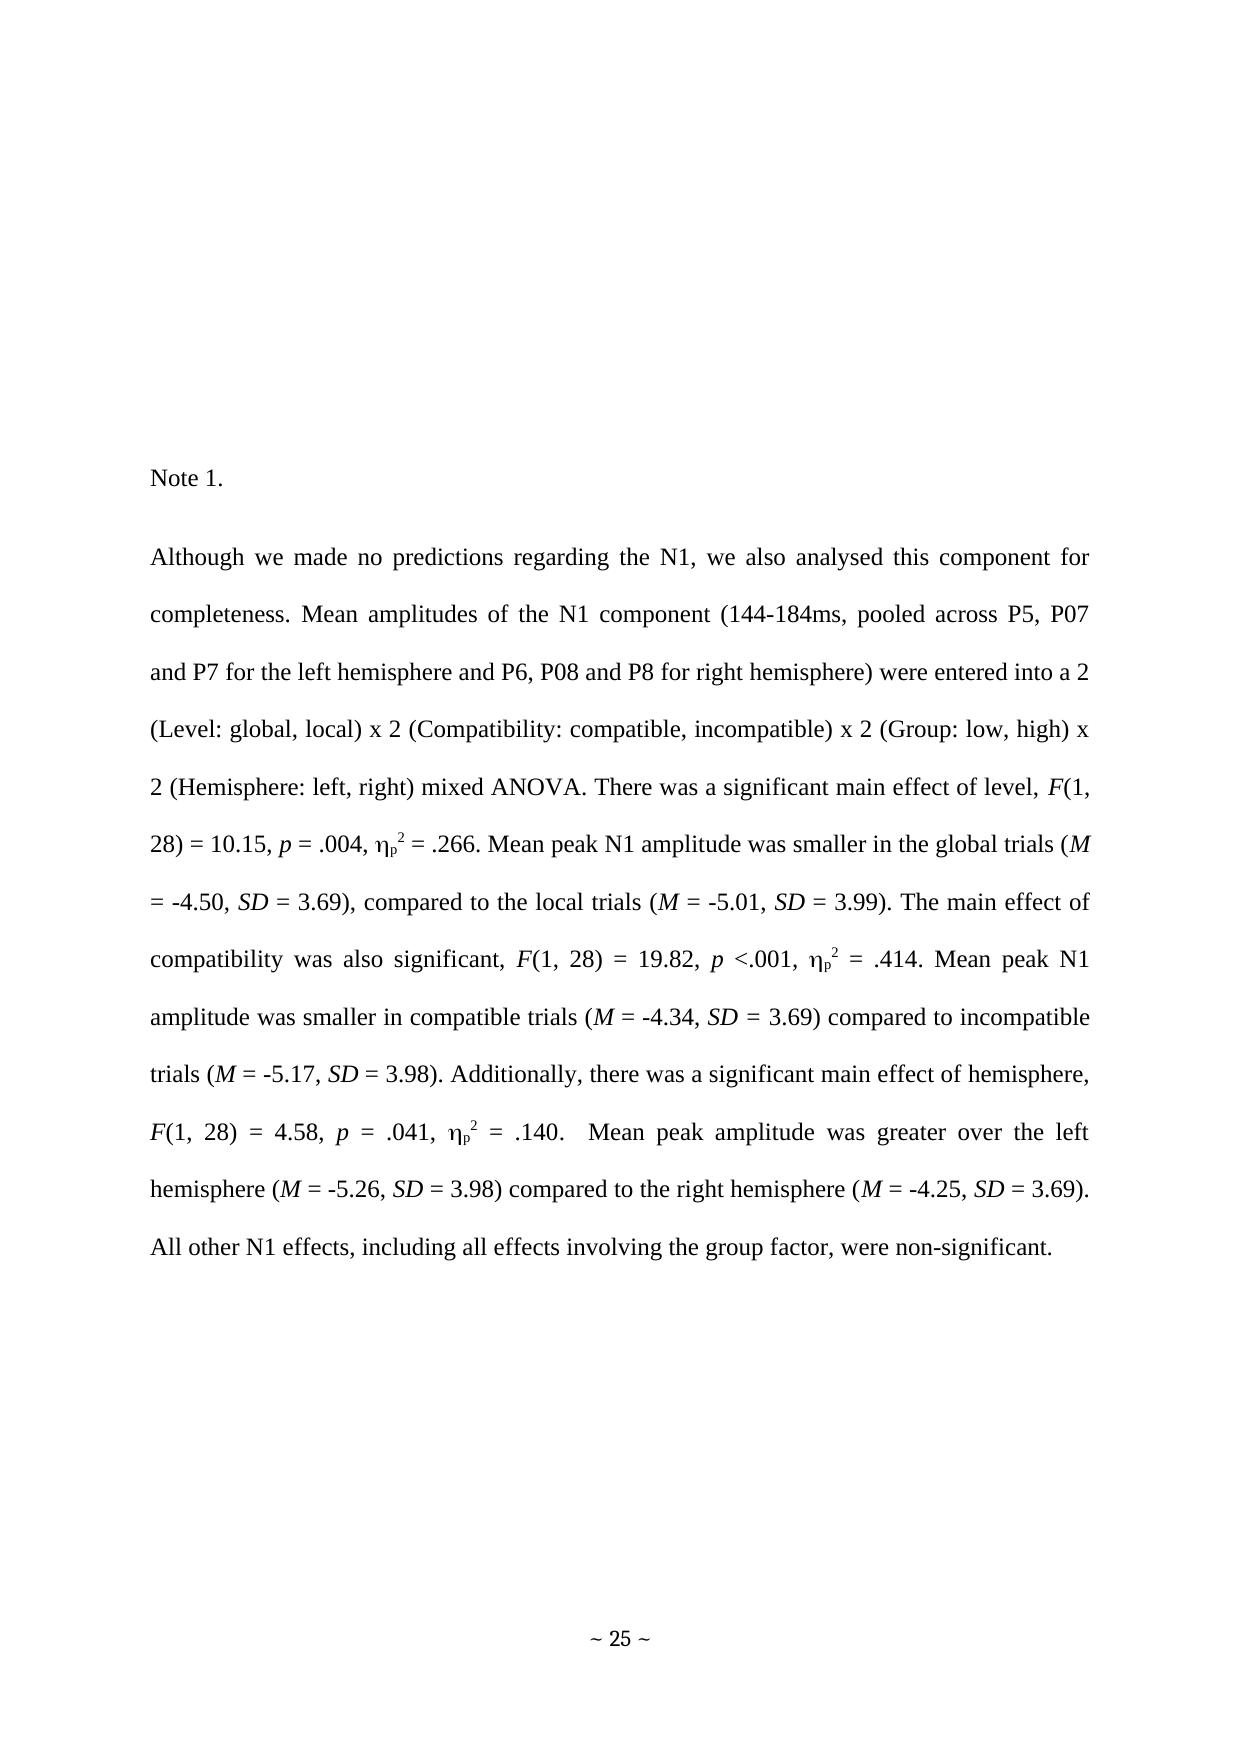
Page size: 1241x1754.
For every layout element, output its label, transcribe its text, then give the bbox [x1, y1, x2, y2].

text Note 1. [150, 463, 1090, 492]
text Although we made no predictions regarding the N1, we also analysed this component for completeness. Mean amplitudes of the N1 component (144-184ms, pooled across P5, P07 and P7 for the left hemisphere and P6, P08 and P8 for right hemisphere) were entered into a 2 (Level: global, local) x 2 (Compatibility: compatible, incompatible) x 2 (Group: low, high) x 2 (Hemisphere: left, right) mixed ANOVA. There was a significant main effect of level, F(1, 28) = 10.15, p = .004, p2 = .266. Mean peak N1 amplitude was smaller in the global trials (M = -4.50, SD = 3.69), compared to the local trials (M = -5.01, SD = 3.99). The main effect of compatibility was also significant, F(1, 28) = 19.82, p <.001, p2 = .414. Mean peak N1 amplitude was smaller in compatible trials (M = -4.34, SD = 3.69) compared to incompatible trials (M = -5.17, SD = 3.98). Additionally, there was a significant main effect of hemisphere, F(1, 28) = 4.58, p = .041, p2 = .140. Mean peak amplitude was greater over the left hemisphere (M = -5.26, SD = 3.98) compared to the right hemisphere (M = -4.25, SD = 3.69). All other N1 effects, including all effects involving the group factor, were non-significant. [150, 542, 1090, 1260]
